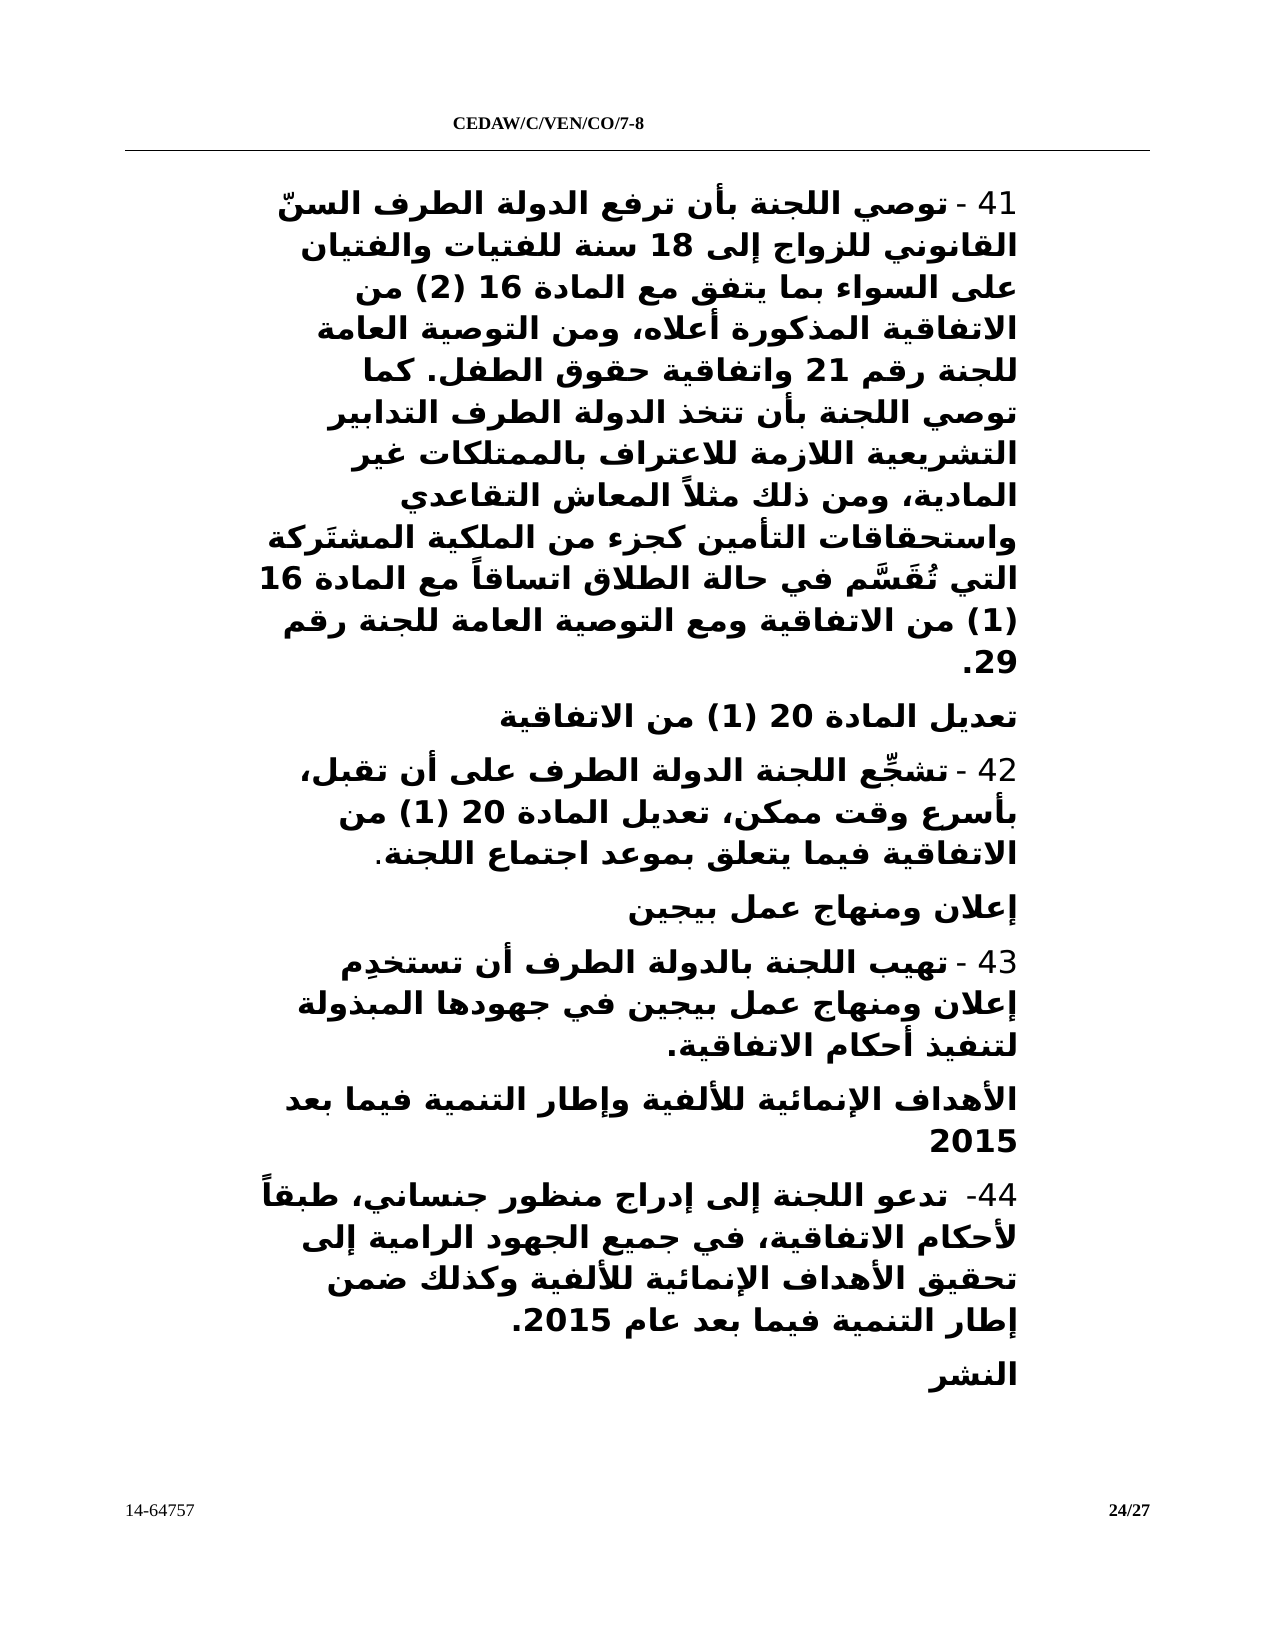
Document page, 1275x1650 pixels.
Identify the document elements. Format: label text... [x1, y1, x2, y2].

text إعلان ومنهاج عمل بيجين [257, 886, 1018, 927]
text 43 - تهيب اللجنة بالدولة الطرف أن تستخدِم إعلان ومنهاج عمل بيجين في جهودها المبذولة لتنفيذ أحكام الاتفاقية. [257, 940, 1018, 1065]
text الأهداف الإنمائية للألفية وإطار التنمية فيما بعد 2015 [257, 1077, 1018, 1161]
text تعديل المادة 20 (1) من الاتفاقية [257, 694, 1018, 736]
text 42 - تشجِّع اللجنة الدولة الطرف على أن تقبل، بأسرع وقت ممكن، تعديل المادة 20 (1) من الاتفاقية فيما يتعلق بموعد اجتماع اللجنة. [257, 748, 1018, 873]
text 41 - توصي اللجنة بأن ترفع الدولة الطرف السنّ القانوني للزواج إلى 18 سنة للفتيات والفتيان على السواء بما يتفق مع المادة 16 (2) من الاتفاقية المذكورة أعلاه، ومن التوصية العامة للجنة رقم 21 واتفاقية حقوق الطفل. كما توصي اللجنة بأن تتخذ الدولة الطرف التدابير التشريعية اللازمة للاعتراف بالممتلكات غير المادية، ومن ذلك مثلاً المعاش التقاعدي واستحقاقات التأمين كجزء من الملكية المشتَركة التي تُقَسَّم في حالة الطلاق اتساقاً مع المادة 16 (1) من الاتفاقية ومع التوصية العامة للجنة رقم 29. [257, 181, 1018, 681]
text 44- تدعو اللجنة إلى إدراج منظور جنساني، طبقاً لأحكام الاتفاقية، في جميع الجهود الرامية إلى تحقيق الأهداف الإنمائية للألفية وكذلك ضمن إطار التنمية فيما بعد عام 2015. [257, 1173, 1018, 1340]
text النشر [257, 1352, 1018, 1394]
